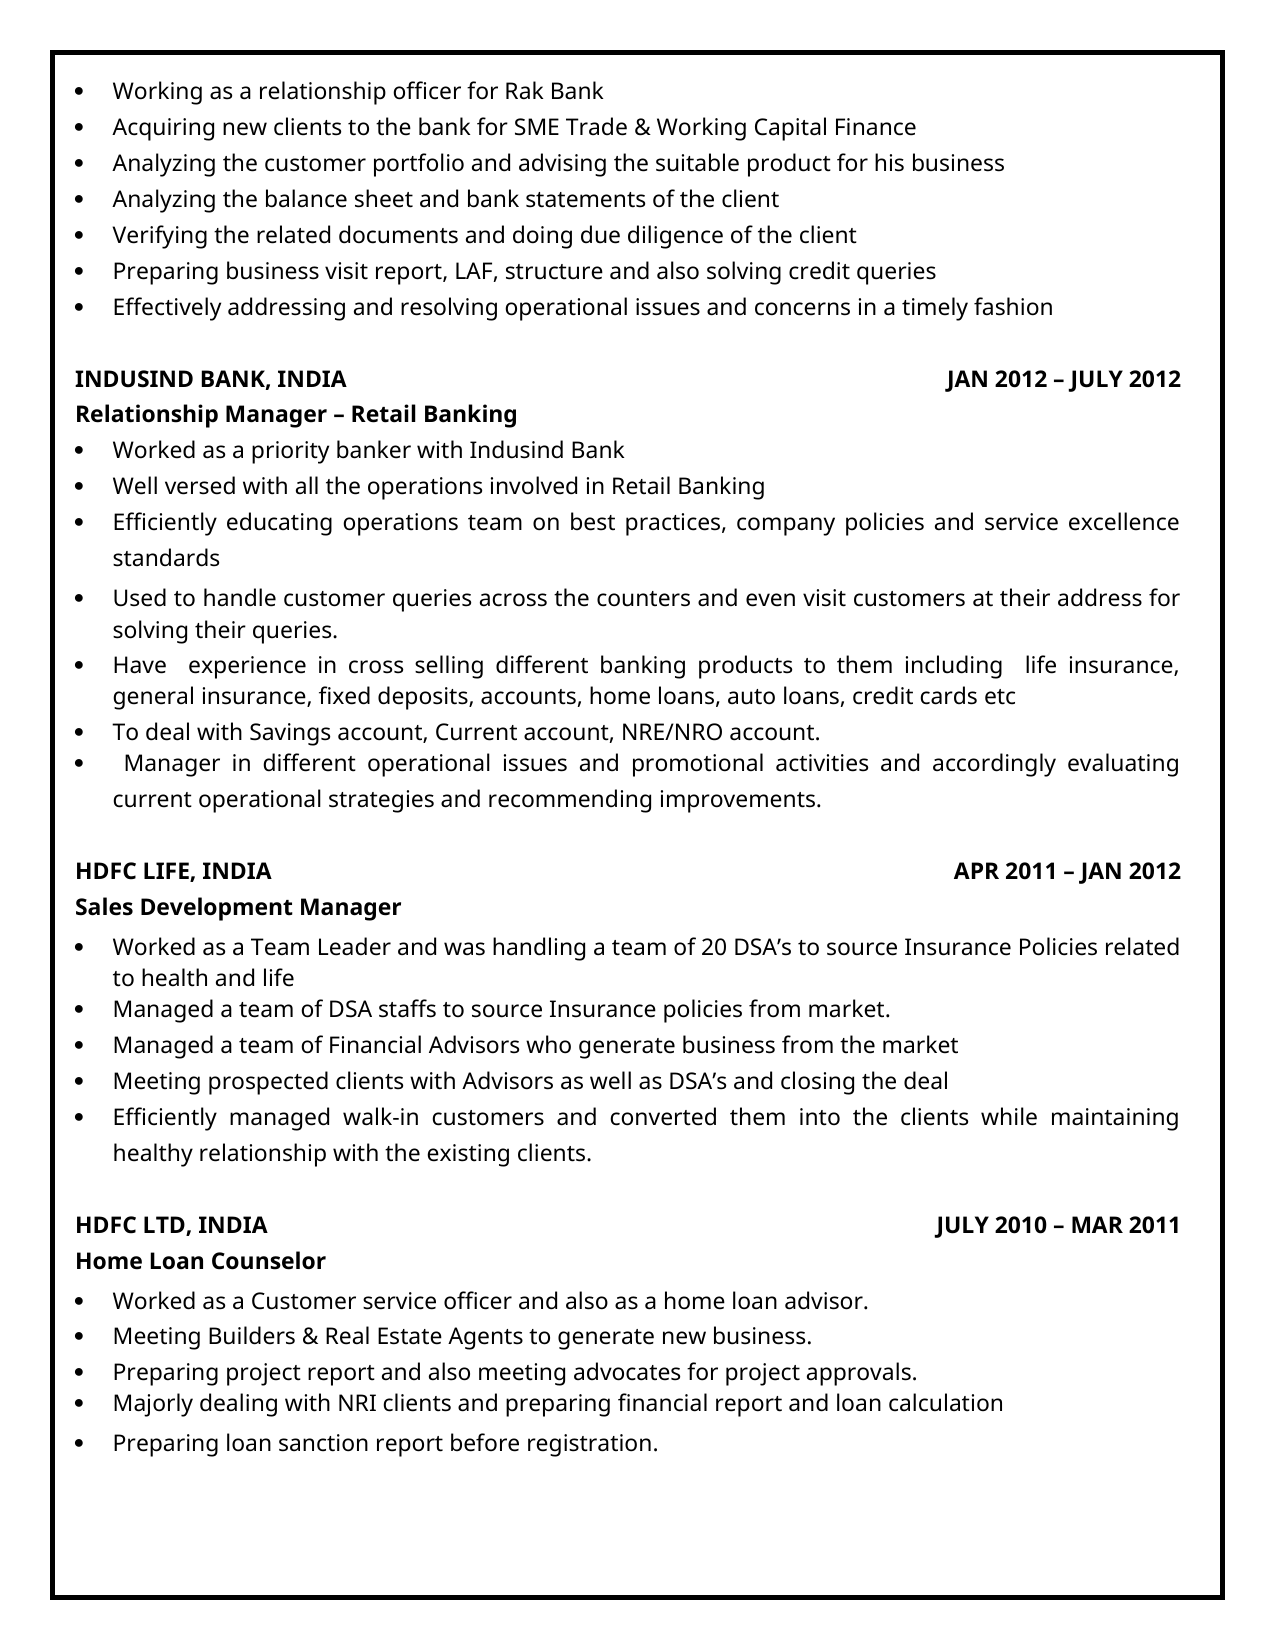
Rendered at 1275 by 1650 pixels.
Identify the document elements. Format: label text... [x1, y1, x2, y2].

list Manager in different operational issues and promotional activities and accordingly evaluating current operational strategies and recommending improvements. [75, 747, 1181, 814]
list Managed a team of DSA staffs to source Insurance policies from market. [75, 993, 1181, 1024]
text hdfc lTD, INDIA JULY 2010 – MAR 2011 [75, 1209, 1181, 1240]
text Sales Development Manager [75, 891, 1181, 922]
list Meeting Builders & Real Estate Agents to generate new business. [75, 1320, 1181, 1352]
list Preparing loan sanction report before registration. [75, 1427, 1181, 1458]
list Analyzing the balance sheet and bank statements of the client [75, 183, 1181, 214]
list Well versed with all the operations involved in Retail Banking [75, 470, 1181, 502]
list Meeting prospected clients with Advisors as well as DSA’s and closing the deal [75, 1065, 1181, 1096]
list Preparing project report and also meeting advocates for project approvals. [75, 1356, 1181, 1387]
list Analyzing the customer portfolio and advising the suitable product for his business [75, 147, 1181, 178]
list Worked as a Customer service officer and also as a home loan advisor. [75, 1285, 1181, 1316]
text Home Loan Counselor [75, 1245, 1181, 1276]
list Managed a team of Financial Advisors who generate business from the market [75, 1029, 1181, 1060]
list To deal with Savings account, Current account, NRE/NRO account. [75, 716, 1181, 747]
list Verifying the related documents and doing due diligence of the client [75, 219, 1181, 250]
list Acquiring new clients to the bank for SME Trade & Working Capital Finance [75, 111, 1181, 142]
list Used to handle customer queries across the counters and even visit customers at their address for solving their queries. [75, 582, 1181, 645]
list Majorly dealing with NRI clients and preparing financial report and loan calculation [75, 1387, 1181, 1418]
list Efficiently educating operations team on best practices, company policies and service excellence standards [75, 506, 1181, 573]
list Worked as a priority banker with Indusind Bank [75, 434, 1181, 466]
list Preparing business visit report, LAF, structure and also solving credit queries [75, 255, 1181, 286]
list Worked as a Team Leader and was handling a team of 20 DSA’s to source Insurance Policies related to health and life [75, 931, 1181, 993]
list Efficiently managed walk-in customers and converted them into the clients while maintaining healthy relationship with the existing clients. [75, 1101, 1181, 1168]
list Have experience in cross selling different banking products to them including life insurance, general insurance, fixed deposits, accounts, home loans, auto loans, credit cards etc [75, 649, 1181, 711]
text HDFC Life, india Apr 2011 – Jan 2012 [75, 855, 1181, 886]
text Relationship Manager – Retail Banking [75, 398, 1181, 430]
list Effectively addressing and resolving operational issues and concerns in a timely fashion [75, 291, 1181, 322]
text INDUSIND BANK, INDIA JAN 2012 – JULY 2012 [75, 362, 1181, 394]
list Working as a relationship officer for Rak Bank [75, 75, 1181, 106]
